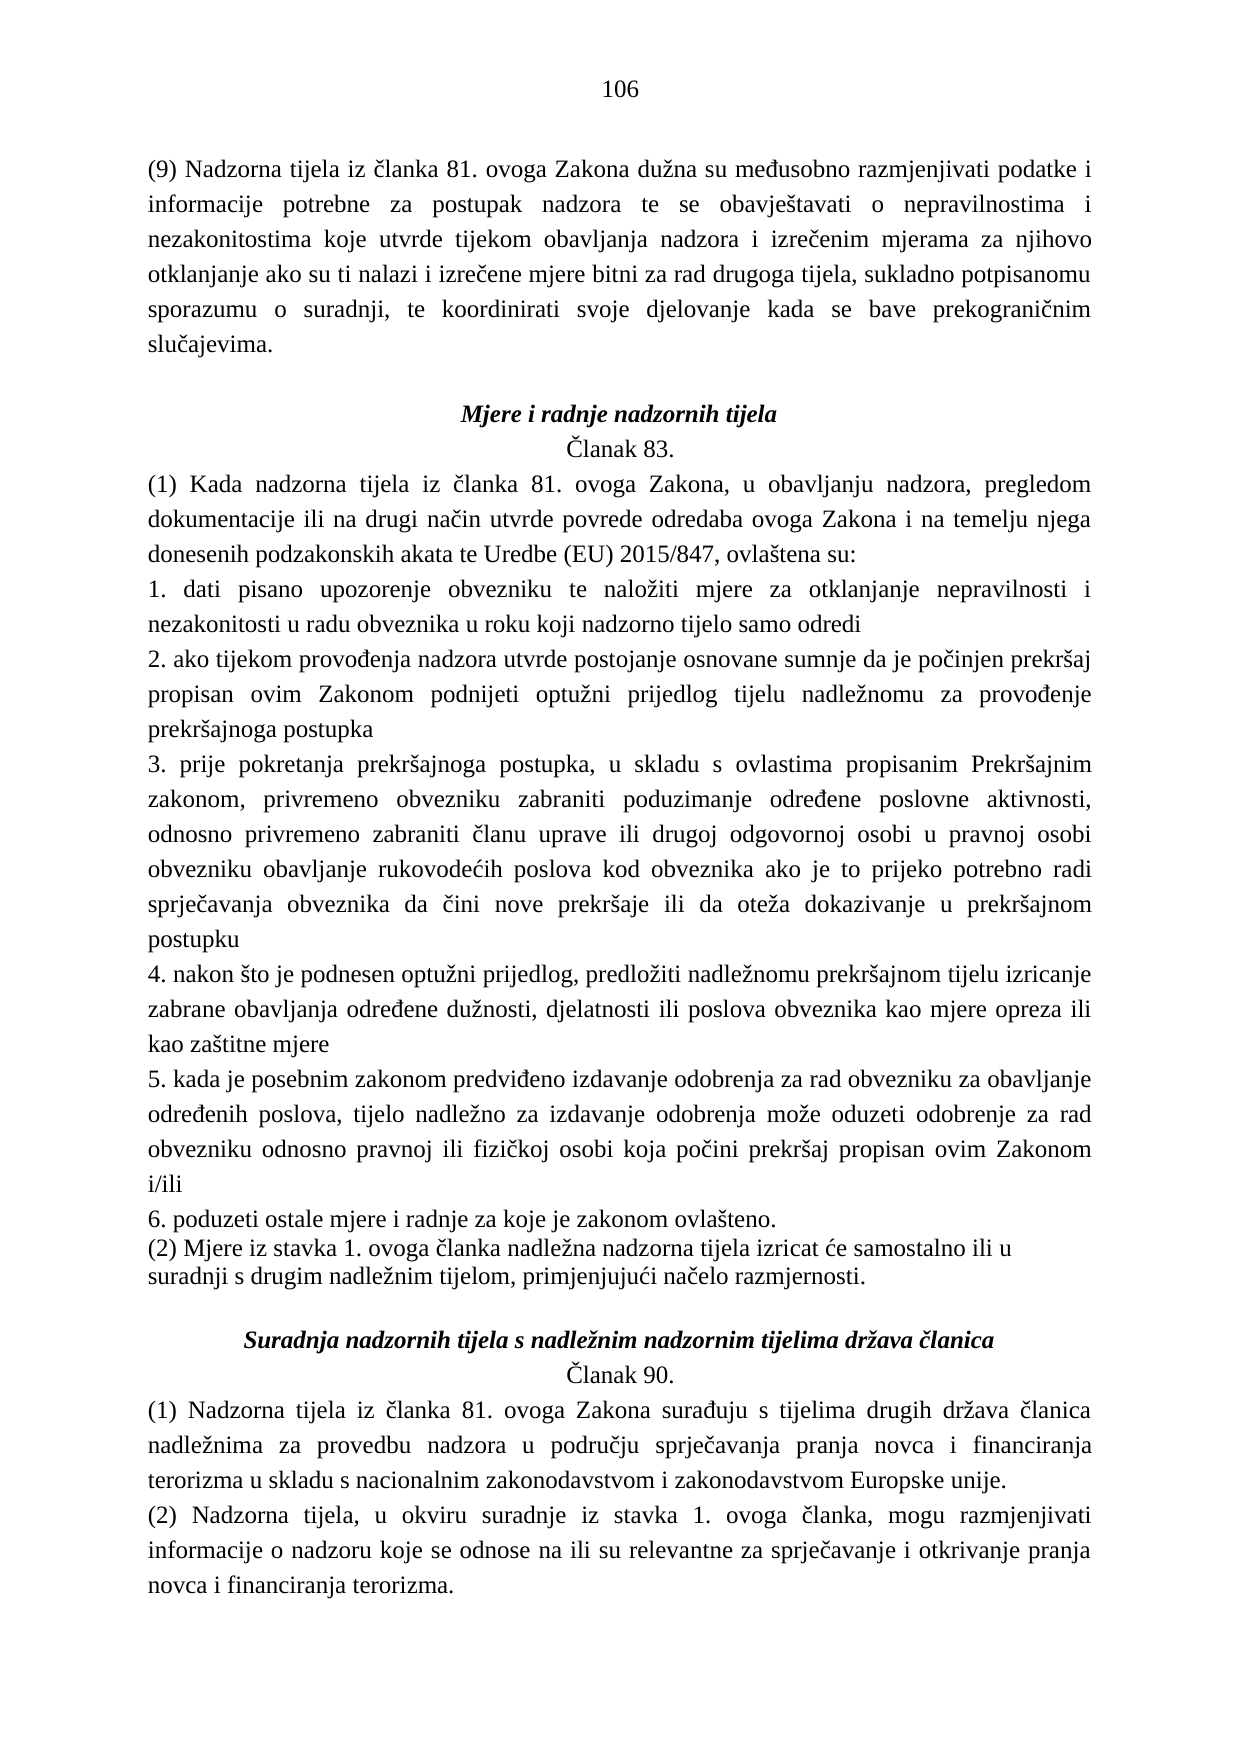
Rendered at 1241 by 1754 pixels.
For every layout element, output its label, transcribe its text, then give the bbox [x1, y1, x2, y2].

text (1) Kada nadzorna tijela iz članka 81. ovoga Zakona, u obavljanju nadzora, pregledom dokumentacije ili na drugi način utvrde povrede odredaba ovoga Zakona i na temelju njega donesenih podzakonskih akata te Uredbe (EU) 2015/847, ovlaštena su: [148, 463, 1093, 568]
text Članak 90. [148, 1354, 1093, 1389]
text Suradnja nadzornih tijela s nadležnim nadzornim tijelima država članica [148, 1319, 1093, 1354]
text 1. dati pisano upozorenje obvezniku te naložiti mjere za otklanjanje nepravilnosti i nezakonitosti u radu obveznika u roku koji nadzorno tijelo samo odredi [148, 568, 1093, 638]
text 6. poduzeti ostale mjere i radnje za koje je zakonom ovlašteno. [148, 1198, 1093, 1233]
text 4. nakon što je podnesen optužni prijedlog, predložiti nadležnomu prekršajnom tijelu izricanje zabrane obavljanja određene dužnosti, djelatnosti ili poslova obveznika kao mjere opreza ili kao zaštitne mjere [148, 953, 1093, 1058]
text 3. prije pokretanja prekršajnoga postupka, u skladu s ovlastima propisanim Prekršajnim zakonom, privremeno obvezniku zabraniti poduzimanje određene poslovne aktivnosti, odnosno privremeno zabraniti članu uprave ili drugoj odgovornoj osobi u pravnoj osobi obvezniku obavljanje rukovodećih poslova kod obveznika ako je to prijeko potrebno radi sprječavanja obveznika da čini nove prekršaje ili da oteža dokazivanje u prekršajnom postupku [148, 743, 1093, 953]
text 2. ako tijekom provođenja nadzora utvrde postojanje osnovane sumnje da je počinjen prekršaj propisan ovim Zakonom podnijeti optužni prijedlog tijelu nadležnomu za provođenje prekršajnoga postupka [148, 638, 1093, 743]
text Mjere i radnje nadzornih tijela [148, 393, 1093, 428]
text (2) Mjere iz stavka 1. ovoga članka nadležna nadzorna tijela izricat će samostalno ili u suradnji s drugim nadležnim tijelom, primjenjujući načelo razmjernosti. [148, 1233, 1093, 1290]
text (1) Nadzorna tijela iz članka 81. ovoga Zakona surađuju s tijelima drugih država članica nadležnima za provedbu nadzora u području sprječavanja pranja novca i financiranja terorizma u skladu s nacionalnim zakonodavstvom i zakonodavstvom Europske unije. [148, 1389, 1093, 1494]
text 5. kada je posebnim zakonom predviđeno izdavanje odobrenja za rad obvezniku za obavljanje određenih poslova, tijelo nadležno za izdavanje odobrenja može oduzeti odobrenje za rad obvezniku odnosno pravnoj ili fizičkoj osobi koja počini prekršaj propisan ovim Zakonom i/ili [148, 1058, 1093, 1198]
text Članak 83. [148, 428, 1093, 463]
text (9) Nadzorna tijela iz članka 81. ovoga Zakona dužna su međusobno razmjenjivati podatke i informacije potrebne za postupak nadzora te se obavještavati o nepravilnostima i nezakonitostima koje utvrde tijekom obavljanja nadzora i izrečenim mjerama za njihovo otklanjanje ako su ti nalazi i izrečene mjere bitni za rad drugoga tijela, sukladno potpisanomu sporazumu o suradnji, te koordinirati svoje djelovanje kada se bave prekograničnim slučajevima. [148, 148, 1093, 358]
text (2) Nadzorna tijela, u okviru suradnje iz stavka 1. ovoga članka, mogu razmjenjivati informacije o nadzoru koje se odnose na ili su relevantne za sprječavanje i otkrivanje pranja novca i financiranja terorizma. [148, 1494, 1093, 1599]
